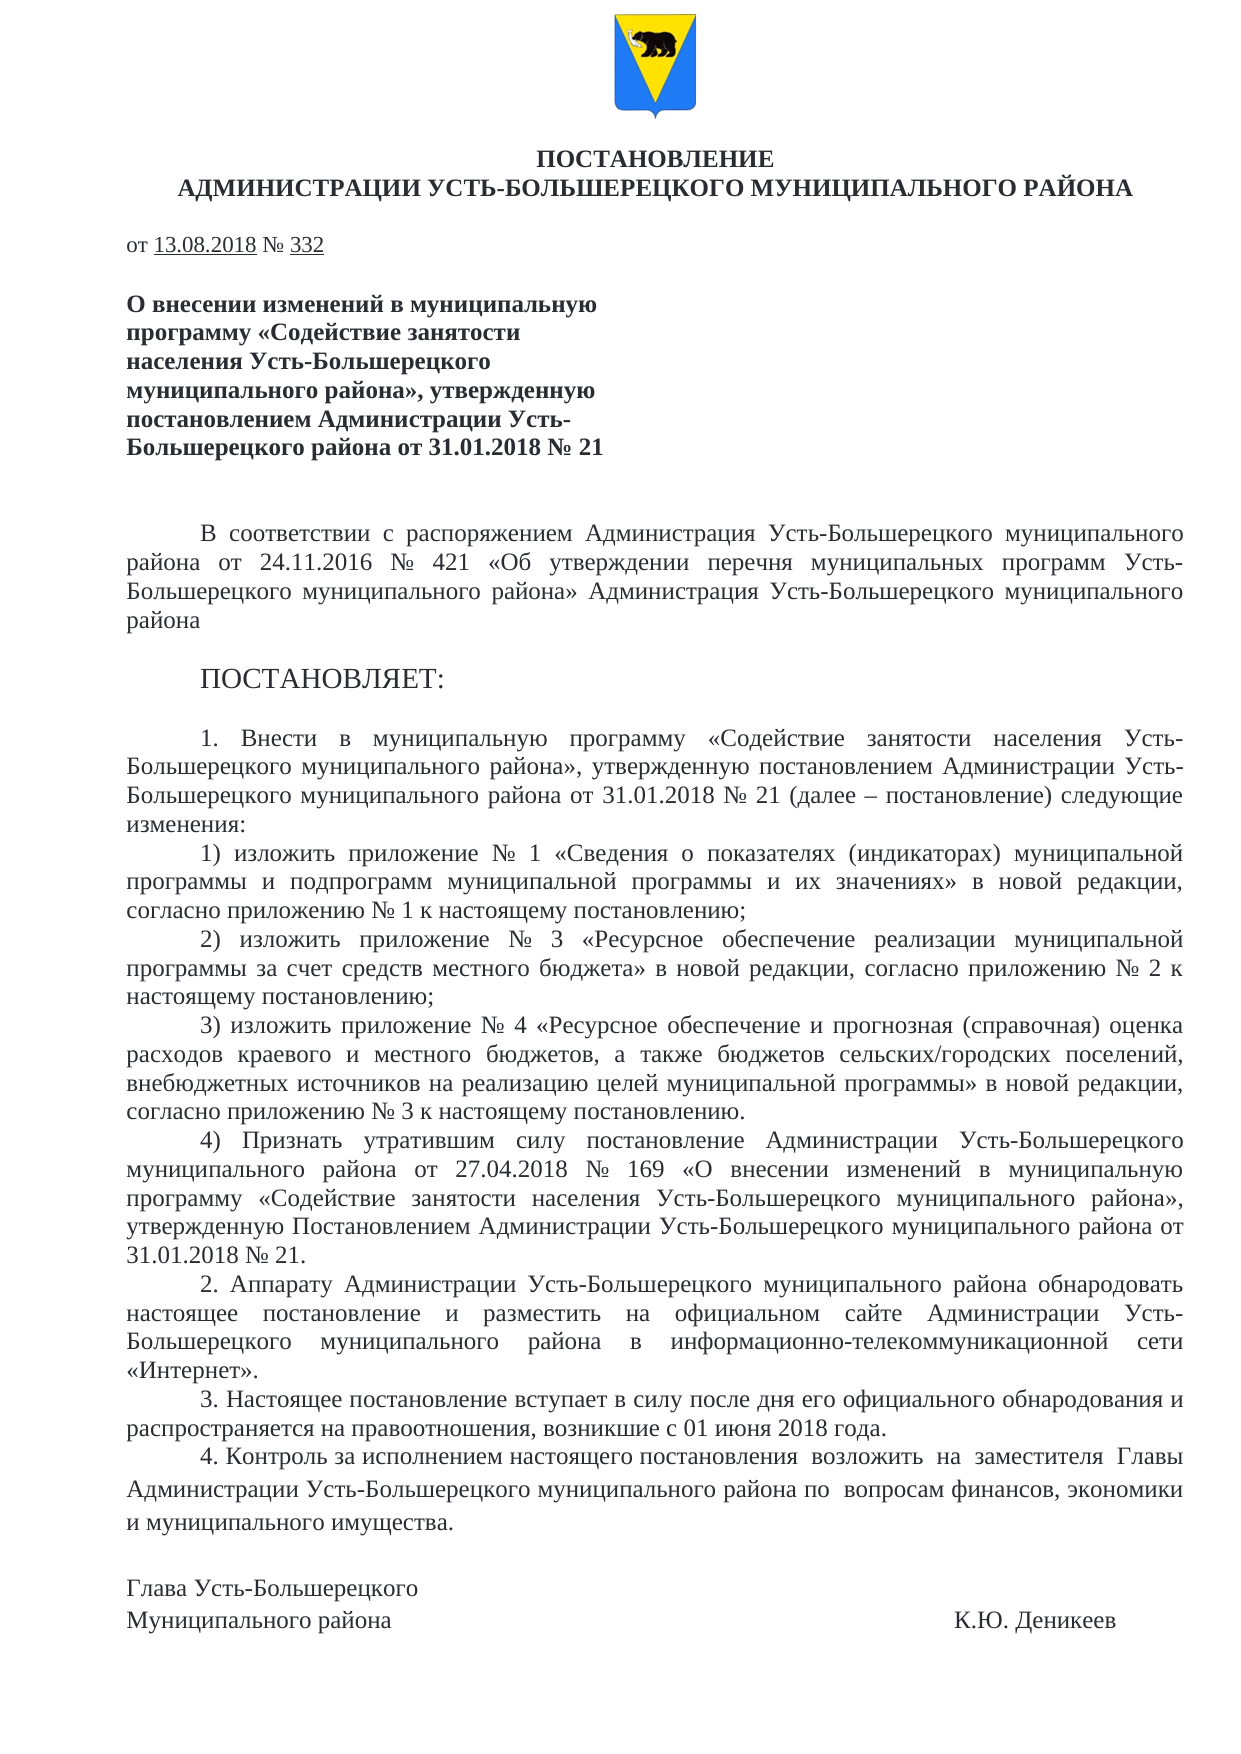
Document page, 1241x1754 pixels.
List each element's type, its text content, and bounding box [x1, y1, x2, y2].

picture [614, 14, 697, 119]
text АДМИНИСТРАЦИИ УСТЬ-БОЛЬШЕРЕЦКОГО МУНИЦИПАЛЬНОГО РАЙОНА [126, 173, 1184, 202]
text 2) изложить приложение № 3 «Ресурсное обеспечение реализации муниципальной программы за счет средств местного бюджета» в новой редакции, согласно приложению № 2 к настоящему постановлению; [126, 924, 1184, 1010]
text от 13.08.2018 № 332 [126, 229, 1184, 258]
text 4. Контроль за исполнением настоящего постановления возложить на заместителя Главы Администрации Усть-Большерецкого муниципального района по вопросам финансов, экономики и муниципального имущества. [126, 1441, 1184, 1536]
text В соответствии с распоряжением Администрация Усть-Большерецкого муниципального района от 24.11.2016 № 421 «Об утверждении перечня муниципальных программ Усть-Большерецкого муниципального района» Администрация Усть-Большерецкого муниципального района [126, 518, 1184, 633]
text Глава Усть-Большерецкого [126, 1573, 1184, 1601]
text О внесении изменений в муниципальную программу «Содействие занятости населения Усть-Большерецкого муниципального района», утвержденную постановлением Администрации Усть-Большерецкого района от 31.01.2018 № 21 [126, 289, 622, 461]
text 3. Настоящее постановление вступает в силу после дня его официального обнародования и распространяется на правоотношения, возникшие с 01 июня 2018 года. [126, 1384, 1184, 1441]
text 1. Внести в муниципальную программу «Содействие занятости населения Усть-Большерецкого муниципального района», утвержденную постановлением Администрации Усть-Большерецкого муниципального района от 31.01.2018 № 21 (далее – постановление) следующие изменения: [126, 723, 1184, 838]
text ПОСТАНОВЛЯЕТ: [126, 661, 1184, 694]
text Муниципального района К.Ю. Деникеев [126, 1606, 1184, 1634]
text 2. Аппарату Администрации Усть-Большерецкого муниципального района обнародовать настоящее постановление и разместить на официальном сайте Администрации Усть-Большерецкого муниципального района в информационно-телекоммуникационной сети «Интернет». [126, 1269, 1184, 1384]
text ПОСТАНОВЛЕНИЕ [126, 144, 1184, 173]
text 1) изложить приложение № 1 «Сведения о показателях (индикаторах) муниципальной программы и подпрограмм муниципальной программы и их значениях» в новой редакции, согласно приложению № 1 к настоящему постановлению; [126, 838, 1184, 924]
text 4) Признать утратившим силу постановление Администрации Усть-Большерецкого муниципального района от 27.04.2018 № 169 «О внесении изменений в муниципальную программу «Содействие занятости населения Усть-Большерецкого муниципального района», утвержденную Постановлением Администрации Усть-Большерецкого муниципального района от 31.01.2018 № 21. [126, 1125, 1184, 1269]
text 3) изложить приложение № 4 «Ресурсное обеспечение и прогнозная (справочная) оценка расходов краевого и местного бюджетов, а также бюджетов сельских/городских поселений, внебюджетных источников на реализацию целей муниципальной программы» в новой редакции, согласно приложению № 3 к настоящему постановлению. [126, 1010, 1184, 1125]
